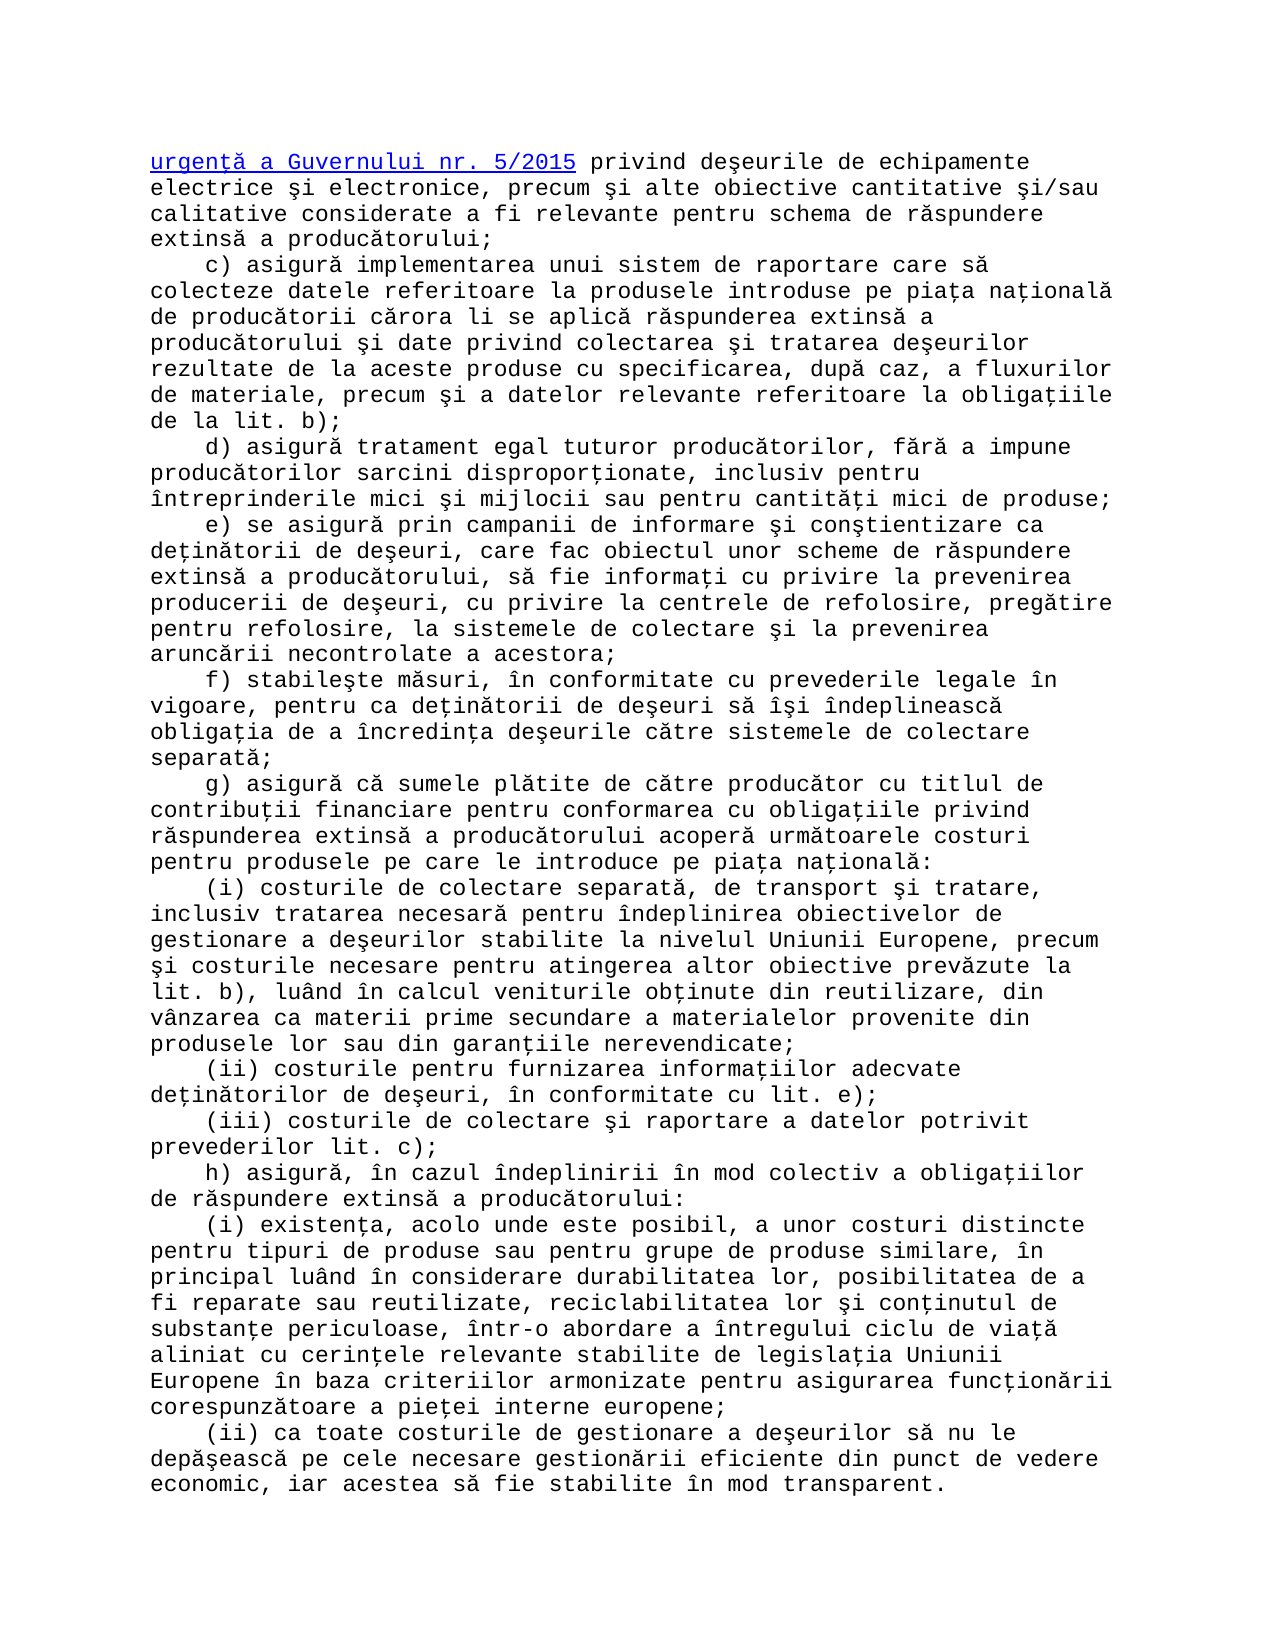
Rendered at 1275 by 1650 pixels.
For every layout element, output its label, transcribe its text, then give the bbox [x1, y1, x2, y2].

text h) asigură, în cazul îndeplinirii în mod colectiv a obligaţiilor de răspundere extinsă a producătorului: [150, 1162, 1125, 1213]
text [150, 150, 1125, 254]
text f) stabileşte măsuri, în conformitate cu prevederile legale în vigoare, pentru ca deţinătorii de deşeuri să îşi îndeplinească obligaţia de a încredinţa deşeurile către sistemele de colectare separată; [150, 669, 1125, 772]
text e) se asigură prin campanii de informare şi conştientizare ca deţinătorii de deşeuri, care fac obiectul unor scheme de răspundere extinsă a producătorului, să fie informaţi cu privire la prevenirea producerii de deşeuri, cu privire la centrele de refolosire, pregătire pentru refolosire, la sistemele de colectare şi la prevenirea aruncării necontrolate a acestora; [150, 513, 1125, 669]
text (ii) ca toate costurile de gestionare a deşeurilor să nu le depăşească pe cele necesare gestionării eficiente din punct de vedere economic, iar acestea să fie stabilite în mod transparent. [150, 1421, 1125, 1499]
text (i) existenţa, acolo unde este posibil, a unor costuri distincte pentru tipuri de produse sau pentru grupe de produse similare, în principal luând în considerare durabilitatea lor, posibilitatea de a fi reparate sau reutilizate, reciclabilitatea lor şi conţinutul de substanţe periculoase, într-o abordare a întregului ciclu de viaţă aliniat cu cerinţele relevante stabilite de legislaţia Uniunii Europene în baza criteriilor armonizate pentru asigurarea funcţionării corespunzătoare a pieţei interne europene; [150, 1213, 1125, 1421]
text (iii) costurile de colectare şi raportare a datelor potrivit prevederilor lit. c); [150, 1110, 1125, 1162]
text c) asigură implementarea unui sistem de raportare care să colecteze datele referitoare la produsele introduse pe piaţa naţională de producătorii cărora li se aplică răspunderea extinsă a producătorului şi date privind colectarea şi tratarea deşeurilor rezultate de la aceste produse cu specificarea, după caz, a fluxurilor de materiale, precum şi a datelor relevante referitoare la obligaţiile de la lit. b); [150, 254, 1125, 435]
text (i) costurile de colectare separată, de transport şi tratare, inclusiv tratarea necesară pentru îndeplinirea obiectivelor de gestionare a deşeurilor stabilite la nivelul Uniunii Europene, precum şi costurile necesare pentru atingerea altor obiective prevăzute la lit. b), luând în calcul veniturile obţinute din reutilizare, din vânzarea ca materii prime secundare a materialelor provenite din produsele lor sau din garanţiile nerevendicate; [150, 876, 1125, 1058]
text d) asigură tratament egal tuturor producătorilor, fără a impune producătorilor sarcini disproporţionate, inclusiv pentru întreprinderile mici şi mijlocii sau pentru cantităţi mici de produse; [150, 435, 1125, 513]
text g) asigură că sumele plătite de către producător cu titlul de contribuţii financiare pentru conformarea cu obligaţiile privind răspunderea extinsă a producătorului acoperă următoarele costuri pentru produsele pe care le introduce pe piaţa naţională: [150, 772, 1125, 876]
text (ii) costurile pentru furnizarea informaţiilor adecvate deţinătorilor de deşeuri, în conformitate cu lit. e); [150, 1058, 1125, 1110]
